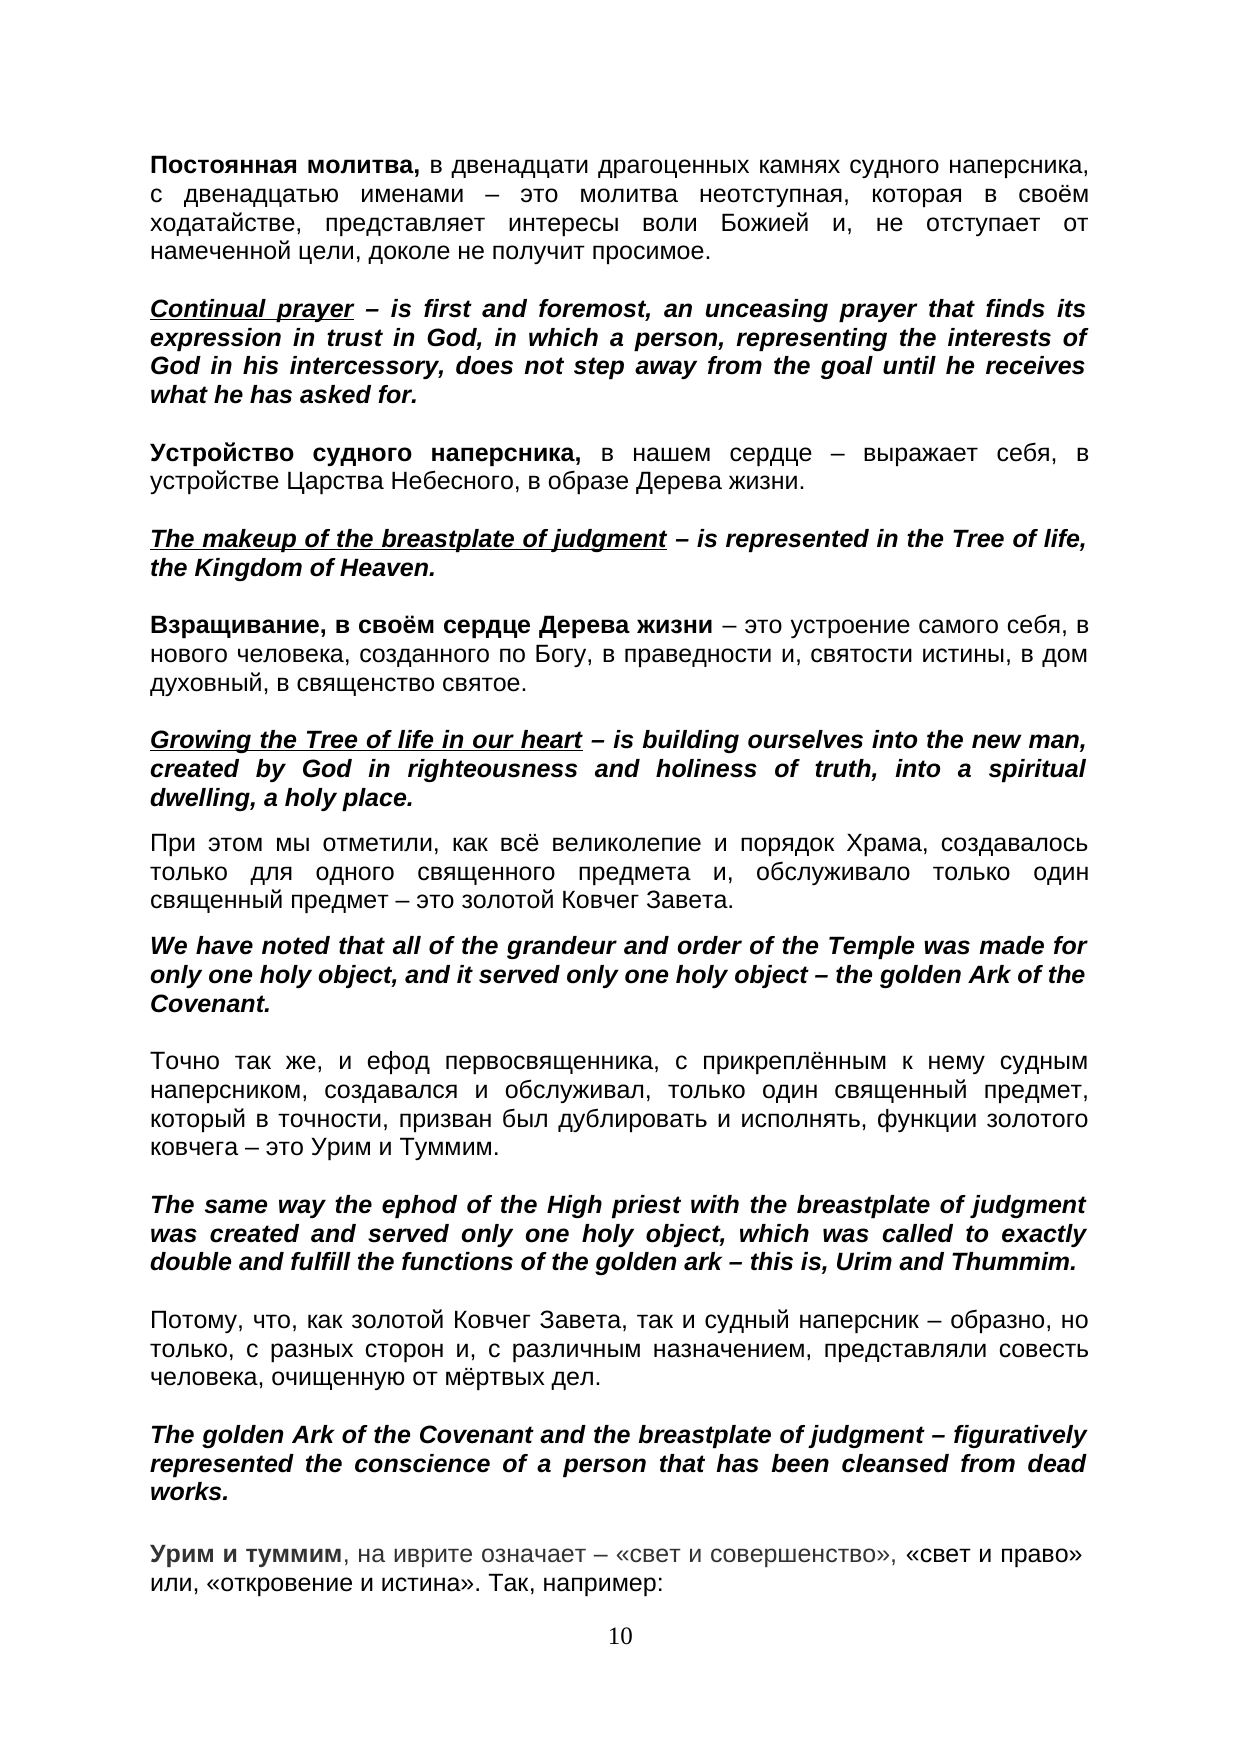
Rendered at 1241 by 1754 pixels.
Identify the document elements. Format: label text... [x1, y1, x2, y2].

text Потому, что, как золотой Ковчег Завета, так и судный наперсник – образно, но только, с разных сторон и, с различным назначением, представляли совесть человека, очищенную от мёртвых дел. [150, 1305, 1090, 1391]
text Взращивание, в своём сердце Дерева жизни – это устроение самого себя, в нового человека, созданного по Богу, в праведности и, святости истины, в дом духовный, в священство святое. [150, 610, 1090, 696]
text Урим и туммим, на иврите означает – «свет и совершенство», «свет и право» или, «откровение и истина». Так, например: [150, 1539, 1082, 1597]
text При этом мы отметили, как всё великолепие и порядок Храма, создавалось только для одного священного предмета и, обслуживало только один священный предмет – это золотой Ковчег Завета. [150, 828, 1090, 914]
text Growing the Tree of life in our heart – is building ourselves into the new man, created by God in righteousness and holiness of truth, into a spiritual dwelling, a holy place. [150, 725, 1090, 811]
text Постоянная молитва, в двенадцати драгоценных камнях судного наперсника, с двенадцатью именами – это молитва неотступная, которая в своём ходатайстве, представляет интересы воли Божией и, не отступает от намеченной цели, доколе не получит просимое. [150, 150, 1090, 265]
text The makeup of the breastplate of judgment – is represented in the Tree of life, the Kingdom of Heaven. [150, 524, 1090, 581]
text The same way the ephod of the High priest with the breastplate of judgment was created and served only one holy object, which was called to exactly double and fulfill the functions of the golden ark – this is, Urim and Thummim. [150, 1190, 1090, 1276]
text We have noted that all of the grandeur and order of the Temple was made for only one holy object, and it served only one holy object – the golden Ark of the Covenant. [150, 931, 1090, 1017]
text Устройство судного наперсника, в нашем сердце – выражает себя, в устройстве Царства Небесного, в образе Дерева жизни. [150, 437, 1090, 495]
text Continual prayer – is first and foremost, an unceasing prayer that finds its expression in trust in God, in which a person, representing the interests of God in his intercessory, does not step away from the goal until he receives what he has asked for. [150, 294, 1090, 409]
text Точно так же, и ефод первосвященника, с прикреплённым к нему судным наперсником, создавался и обслуживал, только один священный предмет, который в точности, призван был дублировать и исполнять, функции золотого ковчега – это Урим и Туммим. [150, 1046, 1090, 1161]
text The golden Ark of the Covenant and the breastplate of judgment – figuratively represented the conscience of a person that has been cleansed from dead works. [150, 1420, 1090, 1506]
